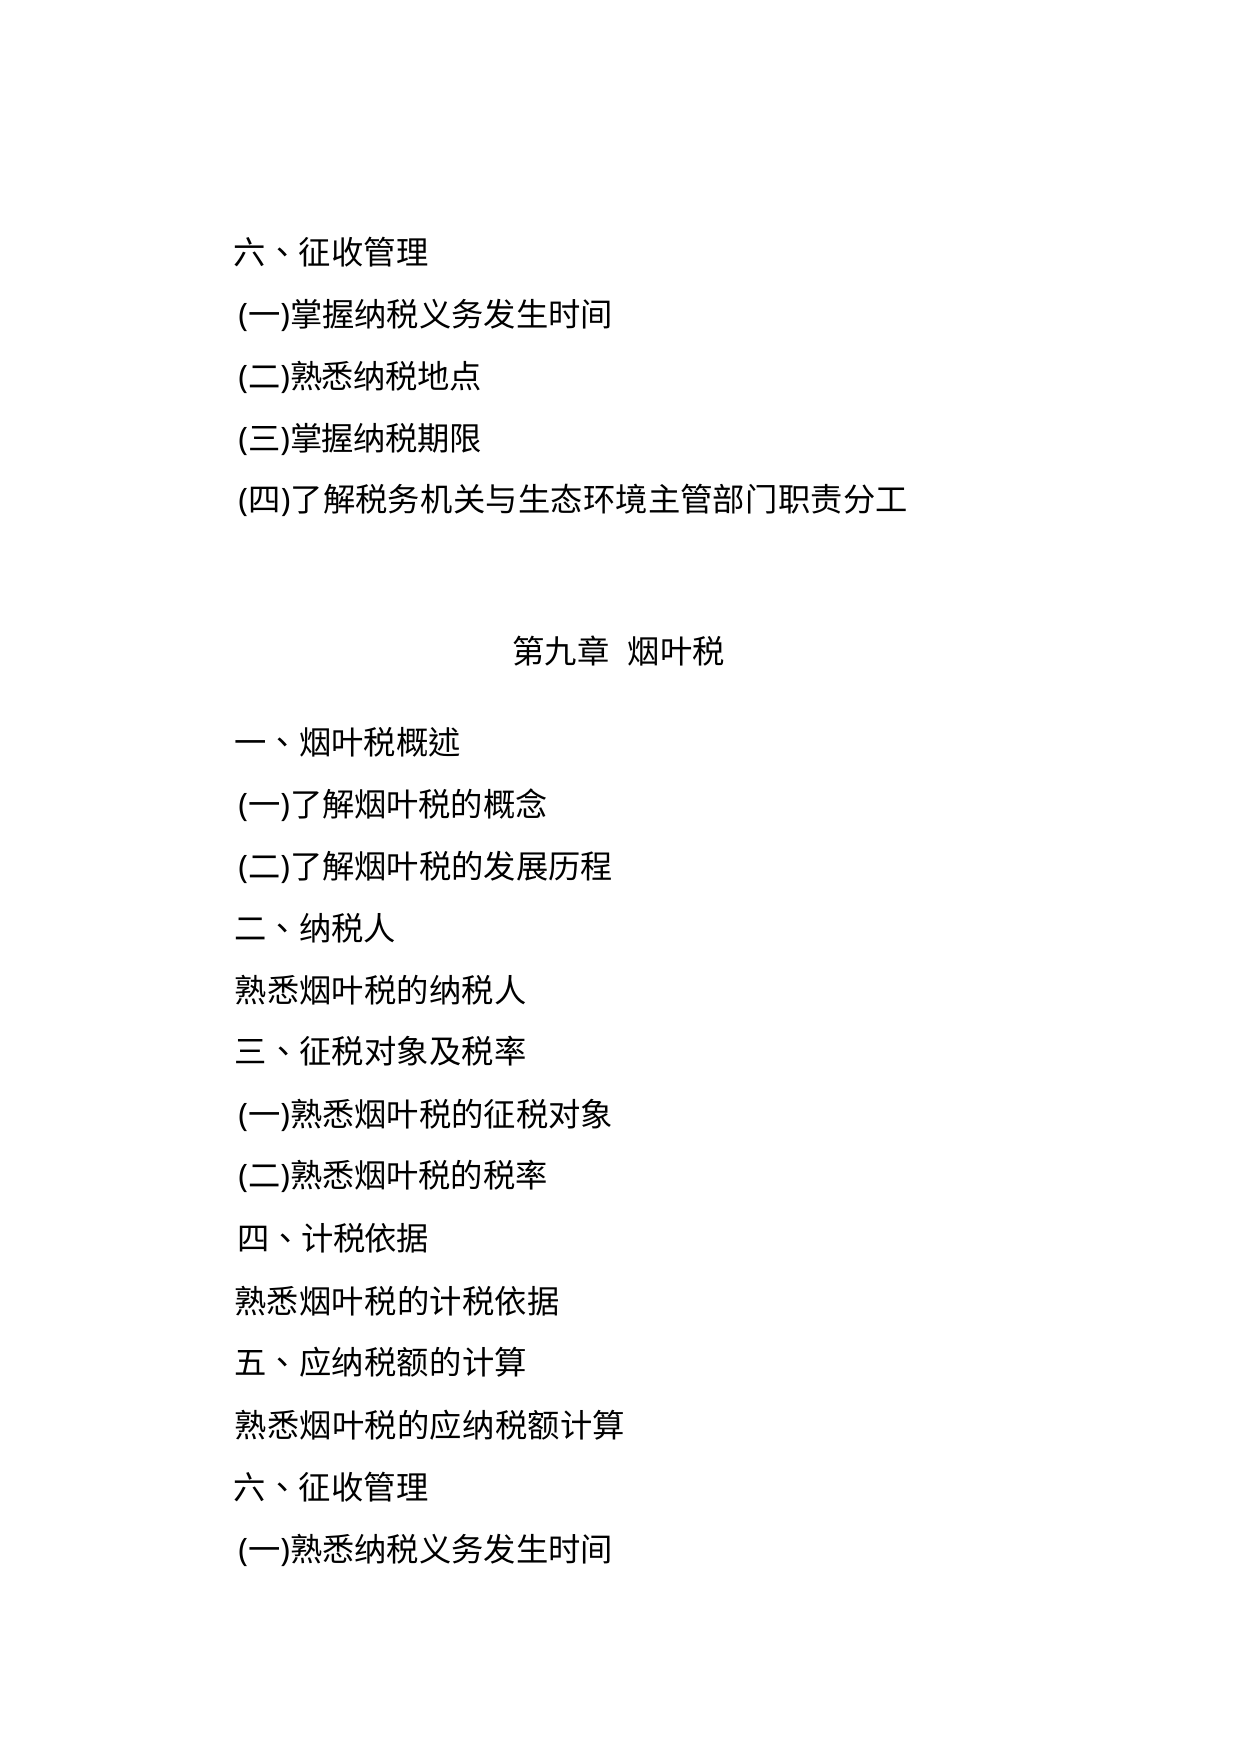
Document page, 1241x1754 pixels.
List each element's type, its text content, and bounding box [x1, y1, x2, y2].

text (三)掌握纳税期限 [238, 417, 1054, 458]
text (一)熟悉纳税义务发生时间 [238, 1529, 1054, 1570]
text 六、征收管理 [234, 1467, 1054, 1508]
text 熟悉烟叶税的计税依据 五、应纳税额的计算 [234, 1279, 561, 1384]
text 熟悉烟叶税的纳税人 [234, 969, 1054, 1010]
text 二、纳税人 [234, 907, 1054, 948]
text 六、征收管理 [234, 232, 1054, 273]
text (一)熟悉烟叶税的征税对象 [238, 1093, 1054, 1134]
text 第九章 烟叶税 [512, 631, 1054, 671]
text 四、计税依据 [237, 1217, 1054, 1258]
text 一、烟叶税概述 [234, 721, 1054, 762]
text (一)了解烟叶税的概念 [238, 783, 1054, 824]
text (四)了解税务机关与生态环境主管部门职责分工 [238, 479, 1054, 520]
text 熟悉烟叶税的应纳税额计算 [234, 1406, 1054, 1446]
text (一)掌握纳税义务发生时间 [238, 293, 1054, 334]
text (二)了解烟叶税的发展历程 [238, 846, 1054, 886]
text (二)熟悉烟叶税的税率 [238, 1155, 1054, 1196]
text (二)熟悉纳税地点 [238, 356, 1054, 396]
text 三、征税对象及税率 [234, 1031, 1054, 1072]
